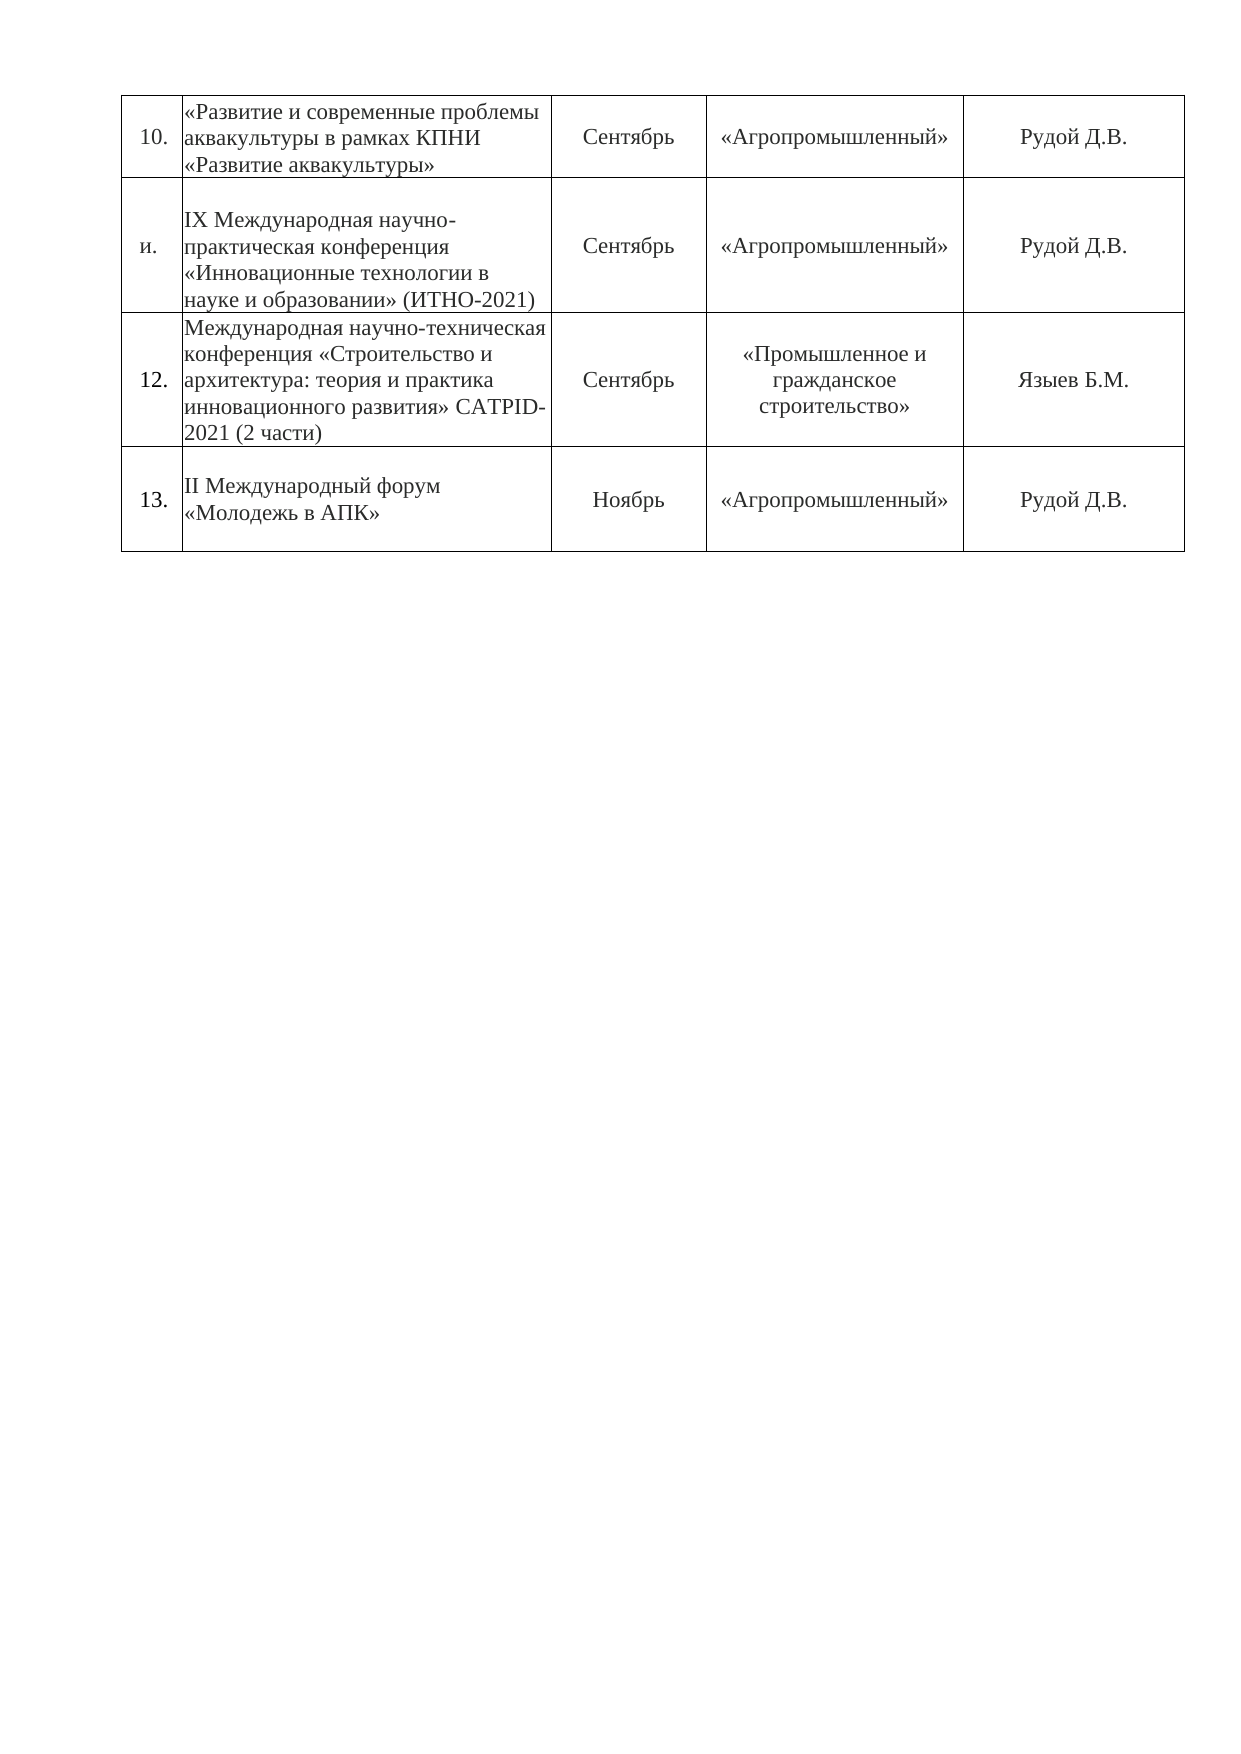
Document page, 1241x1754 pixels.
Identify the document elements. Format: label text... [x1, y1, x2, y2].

table_cell Рудой Д.В. [964, 178, 1184, 312]
table_cell 13. [122, 447, 182, 551]
table_cell 12. [122, 313, 182, 446]
table_cell «Агропромышленный» [707, 447, 963, 551]
table_header Сентябрь [552, 96, 706, 177]
table_cell Сентябрь [552, 313, 706, 446]
table_cell II Международный форум «Молодежь в АПК» [183, 447, 551, 551]
table_cell Сентябрь [552, 178, 706, 312]
table_cell «Промышленное и гражданское строительство» [707, 313, 963, 446]
table_header «Агропромышленный» [707, 96, 963, 177]
table_cell Ноябрь [552, 447, 706, 551]
table_cell и. [122, 178, 182, 312]
table_header 10. [122, 96, 182, 177]
table_cell Языев Б.М. [964, 313, 1184, 446]
table_header Рудой Д.В. [964, 96, 1184, 177]
table_cell Международная научно-техническая конференция «Строительство и архитектура: теория и практика инновационного развития» CATPID-2021 (2 части) [183, 313, 551, 446]
table_cell IX Международная научнопрактическая конференция «Инновационные технологии в науке и образовании» (ИТНО-2021) [183, 178, 551, 312]
table_header «Развитие и современные проблемы аквакультуры в рамках КПНИ «Развитие аквакультуры» [183, 96, 551, 177]
table_cell «Агропромышленный» [707, 178, 963, 312]
table_cell Рудой Д.В. [964, 447, 1184, 551]
